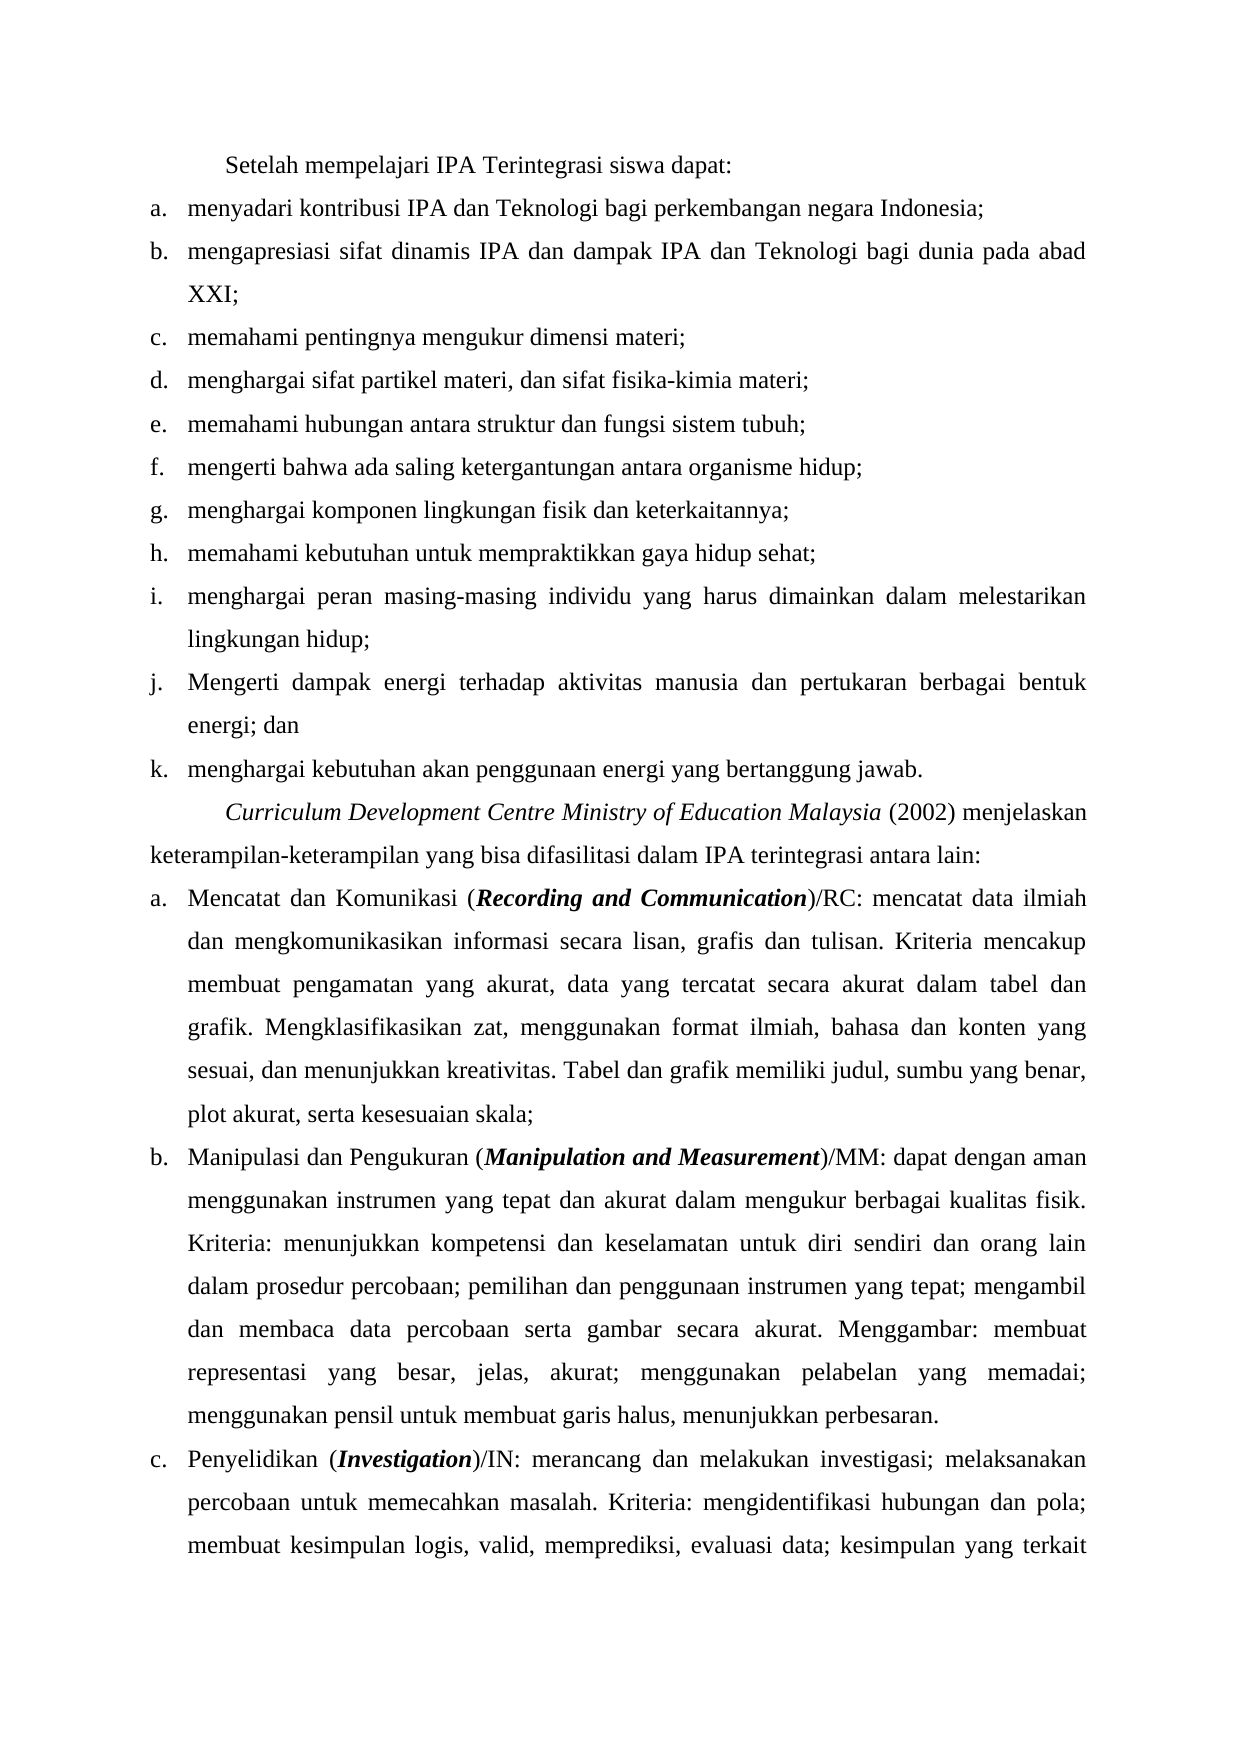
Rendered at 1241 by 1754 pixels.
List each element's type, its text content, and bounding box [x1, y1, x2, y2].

list menghargai kebutuhan akan penggunaan energi yang bertanggung jawab. [150, 754, 1087, 782]
list mengerti bahwa ada saling ketergantungan antara organisme hidup; [150, 452, 1087, 481]
list menghargai peran masing-masing individu yang harus dimainkan dalam melestarikan lingkungan hidup; [150, 581, 1087, 653]
text Curriculum Development Centre Ministry of Education Malaysia (2002) menjelaskan keterampilan-keterampilan yang bisa difasilitasi dalam IPA terintegrasi antara lain: [150, 797, 1087, 869]
list menghargai komponen lingkungan fisik dan keterkaitannya; [150, 495, 1087, 524]
list Mengerti dampak energi terhadap aktivitas manusia dan pertukaran berbagai bentuk energi; dan [150, 667, 1087, 739]
list menghargai sifat partikel materi, dan sifat fisika-kimia materi; [150, 366, 1087, 394]
list mengapresiasi sifat dinamis IPA dan dampak IPA dan Teknologi bagi dunia pada abad XXI; [150, 236, 1087, 308]
list Mencatat dan Komunikasi (Recording and Communication)/RC: mencatat data ilmiah dan mengkomunikasikan informasi secara lisan, grafis dan tulisan. Kriteria mencakup membuat pengamatan yang akurat, data yang tercatat secara akurat dalam tabel dan grafik. Mengklasifikasikan zat, menggunakan format ilmiah, bahasa dan konten yang sesuai, dan menunjukkan kreativitas. Tabel dan grafik memiliki judul, sumbu yang benar, plot akurat, serta kesesuaian skala; [150, 883, 1087, 1127]
list memahami pentingnya mengukur dimensi materi; [150, 322, 1087, 351]
list memahami kebutuhan untuk mempraktikkan gaya hidup sehat; [150, 538, 1087, 567]
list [150, 1444, 1087, 1559]
list memahami hubungan antara struktur dan fungsi sistem tubuh; [150, 409, 1087, 437]
list menyadari kontribusi IPA dan Teknologi bagi perkembangan negara Indonesia; [150, 193, 1087, 222]
text Setelah mempelajari IPA Terintegrasi siswa dapat: [150, 150, 1087, 179]
list Manipulasi dan Pengukuran (Manipulation and Measurement)/MM: dapat dengan aman menggunakan instrumen yang tepat dan akurat dalam mengukur berbagai kualitas fisik. Kriteria: menunjukkan kompetensi dan keselamatan untuk diri sendiri dan orang lain dalam prosedur percobaan; pemilihan dan penggunaan instrumen yang tepat; mengambil dan membaca data percobaan serta gambar secara akurat. Menggambar: membuat representasi yang besar, jelas, akurat; menggunakan pelabelan yang memadai; menggunakan pensil untuk membuat garis halus, menunjukkan perbesaran. [150, 1142, 1087, 1429]
